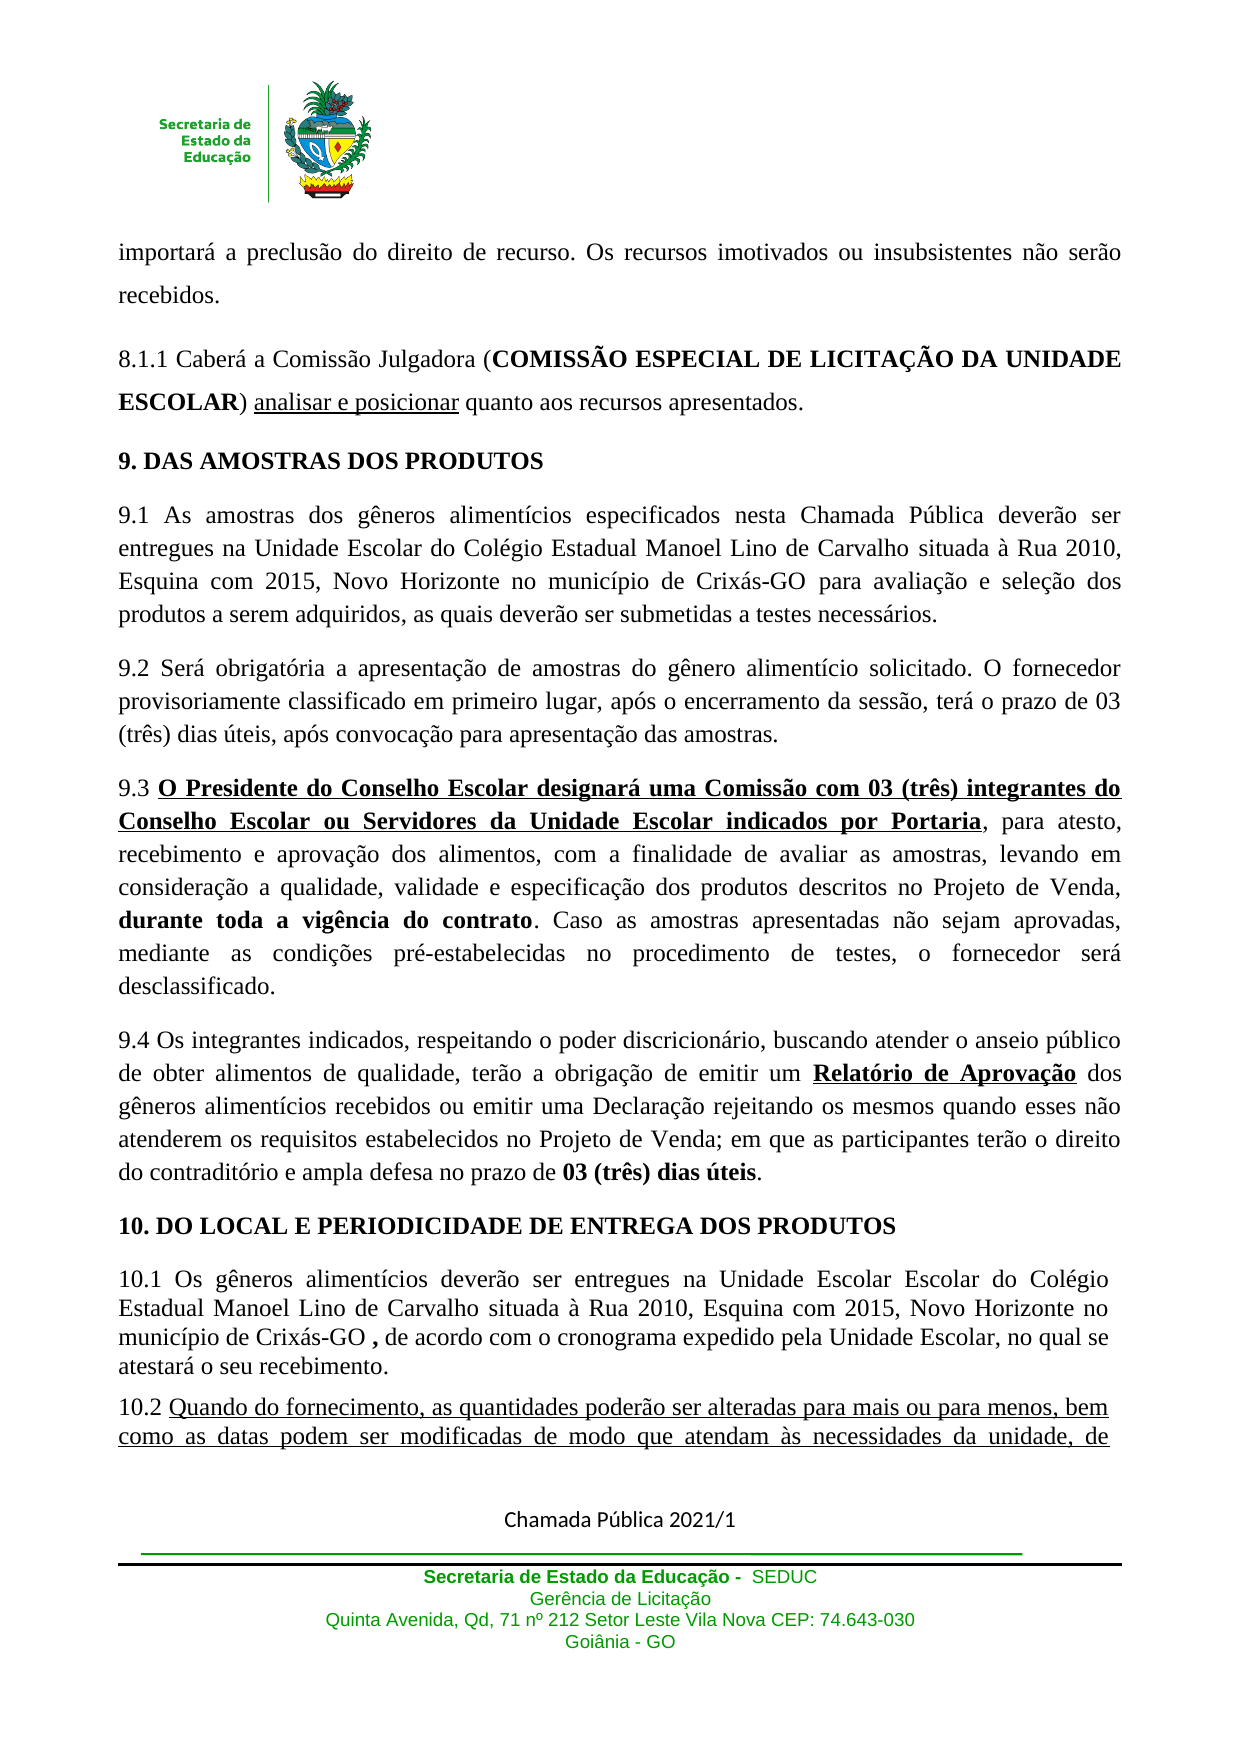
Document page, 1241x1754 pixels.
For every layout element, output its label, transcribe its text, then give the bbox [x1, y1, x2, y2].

picture [118, 73, 412, 210]
text 8.1.1 Caberá a Comissão Julgadora (COMISSÃO ESPECIAL DE LICITAÇÃO DA UNIDADE ESCOLAR) analisar e posicionar quanto aos recursos apresentados. [118, 344, 1122, 416]
text 9.1 As amostras dos gêneros alimentícios especificados nesta Chamada Pública deverão ser entregues na Unidade Escolar do Colégio Estadual Manoel Lino de Carvalho situada à Rua 2010, Esquina com 2015, Novo Horizonte no município de Crixás-GO para avaliação e seleção dos produtos a serem adquiridos, as quais deverão ser submetidas a testes necessários. [118, 500, 1122, 628]
text 9. DAS AMOSTRAS DOS PRODUTOS [118, 446, 1028, 475]
text 9.3 O Presidente do Conselho Escolar designará uma Comissão com 03 (três) integrantes do Conselho Escolar ou Servidores da Unidade Escolar indicados por Portaria, para atesto, recebimento e aprovação dos alimentos, com a finalidade de avaliar as amostras, levando em consideração a qualidade, validade e especificação dos produtos descritos no Projeto de Venda, durante toda a vigência do contrato. Caso as amostras apresentadas não sejam aprovadas, mediante as condições pré-estabelecidas no procedimento de testes, o fornecedor será desclassificado. [118, 773, 1122, 1000]
text 9.2 Será obrigatória a apresentação de amostras do gênero alimentício solicitado. O fornecedor provisoriamente classificado em primeiro lugar, após o encerramento da sessão, terá o prazo de 03 (três) dias úteis, após convocação para apresentação das amostras. [118, 653, 1122, 748]
text 10. DO LOCAL E PERIODICIDADE DE ENTREGA DOS PRODUTOS [118, 1211, 1118, 1239]
text 10.1 Os gêneros alimentícios deverão ser entregues na Unidade Escolar Escolar do Colégio Estadual Manoel Lino de Carvalho situada à Rua 2010, Esquina com 2015, Novo Horizonte no município de Crixás-GO , de acordo com o cronograma expedido pela Unidade Escolar, no qual se atestará o seu recebimento. [118, 1264, 1110, 1379]
text 9.4 Os integrantes indicados, respeitando o poder discricionário, buscando atender o anseio público de obter alimentos de qualidade, terão a obrigação de emitir um Relatório de Aprovação dos gêneros alimentícios recebidos ou emitir uma Declaração rejeitando os mesmos quando esses não atenderem os requisitos estabelecidos no Projeto de Venda; em que as participantes terão o direito do contraditório e ampla defesa no prazo de 03 (três) dias úteis. [118, 1025, 1122, 1186]
